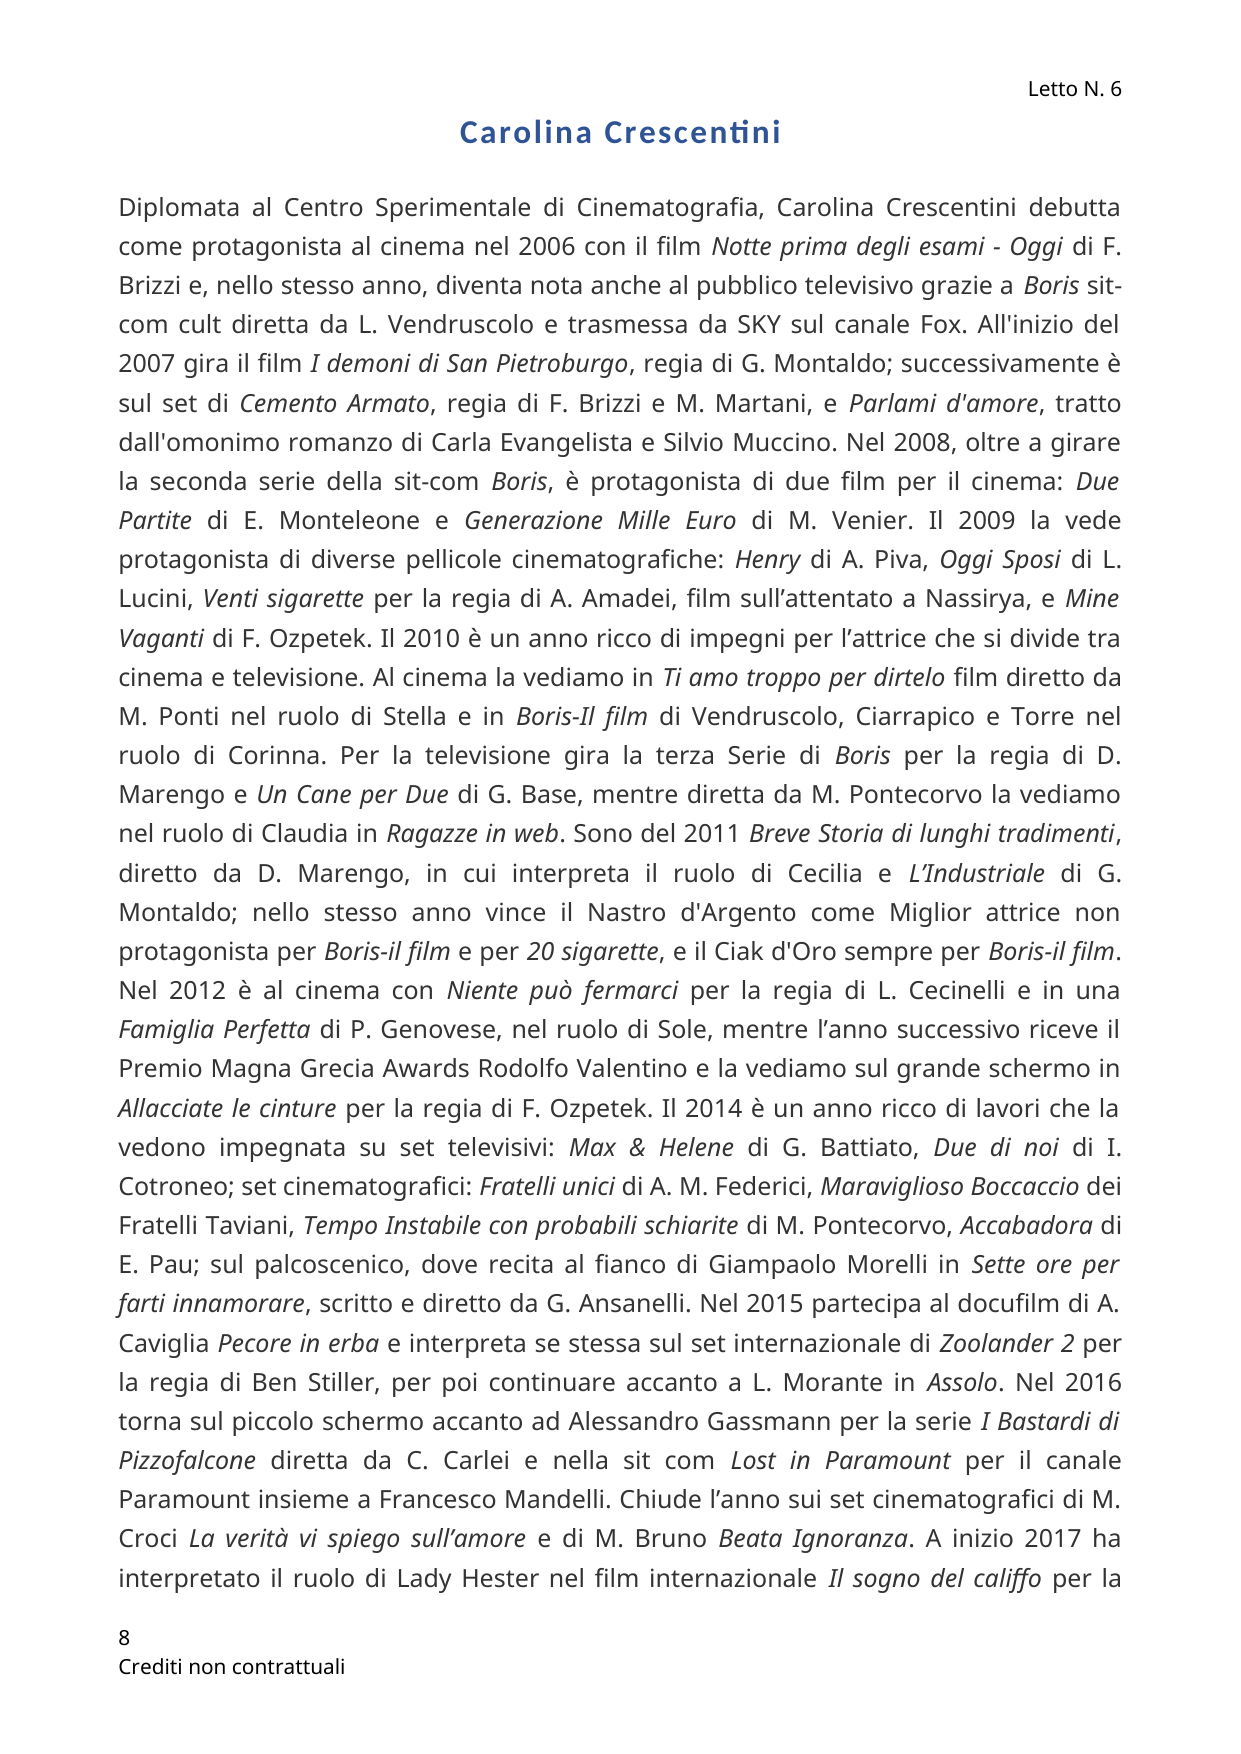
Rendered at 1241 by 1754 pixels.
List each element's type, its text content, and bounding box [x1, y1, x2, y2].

text Carolina Crescentini [118, 111, 1123, 152]
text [118, 189, 1122, 1594]
